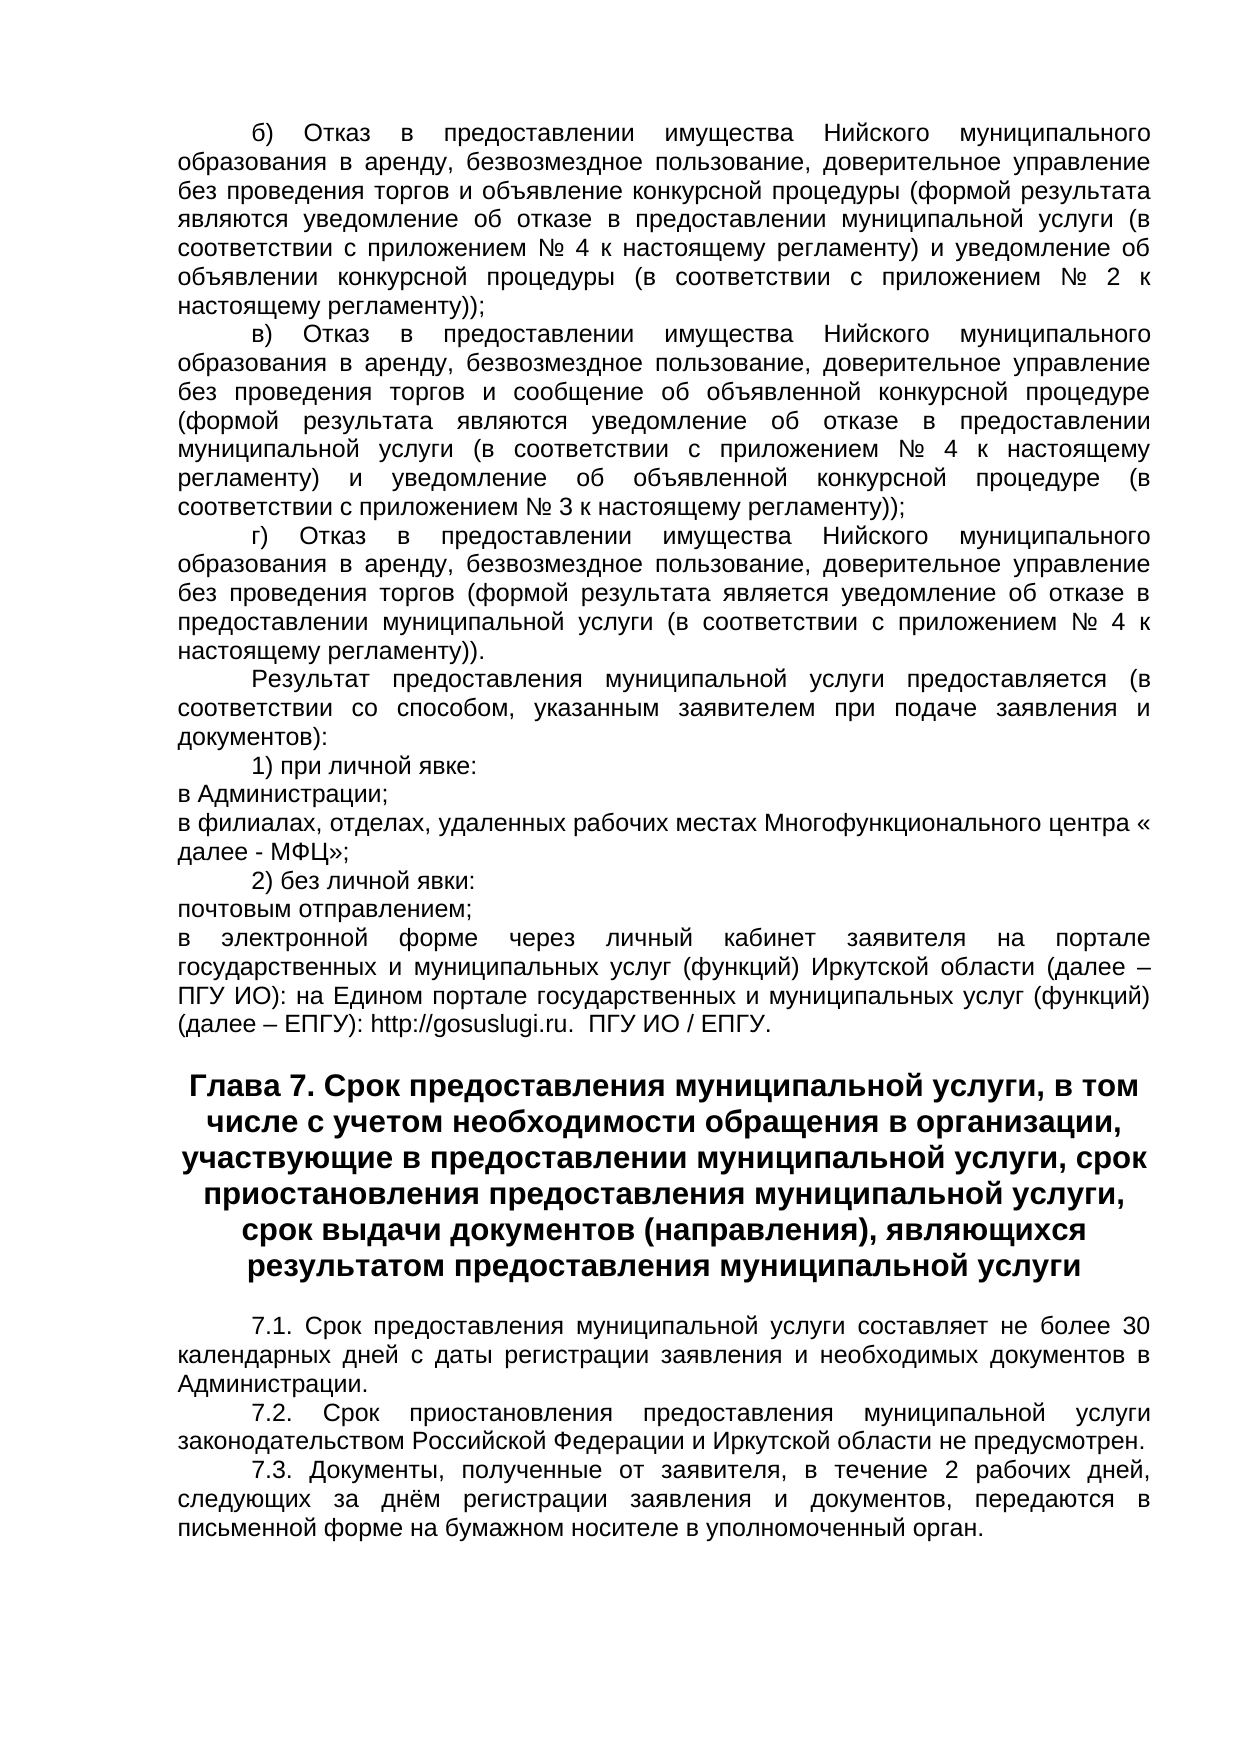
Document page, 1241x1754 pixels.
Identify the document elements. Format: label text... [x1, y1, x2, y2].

text 1) при личной явке: [177, 751, 1152, 779]
text 2) без личной явки: [177, 866, 1152, 894]
text 7.1. Срок предоставления муниципальной услуги составляет не более 30 календарных дней с даты регистрации заявления и необходимых документов в Администрации. [177, 1311, 1152, 1397]
text Результат предоставления муниципальной услуги предоставляется (в соответствии со способом, указанным заявителем при подаче заявления и документов): [177, 664, 1152, 751]
text Глава 7. Срок предоставления муниципальной услуги, в том числе с учетом необходимости обращения в организации, участвующие в предоставлении муниципальной услуги, срок приостановления предоставления муниципальной услуги, срок выдачи документов (направления), являющихся результатом предоставления муниципальной услуги [177, 1067, 1152, 1282]
text б) Отказ в предоставлении имущества Нийского муниципального образования в аренду, безвозмездное пользование, доверительное управление без проведения торгов и объявление конкурсной процедуры (формой результата являются уведомление об отказе в предоставлении муниципальной услуги (в соответствии с приложением № 4 к настоящему регламенту) и уведомление об объявлении конкурсной процедуры (в соответствии с приложением № 2 к настоящему регламенту)); [177, 118, 1152, 319]
text в филиалах, отделах, удаленных рабочих местах Многофункционального центра « далее - МФЦ»; [177, 808, 1152, 866]
text г) Отказ в предоставлении имущества Нийского муниципального образования в аренду, безвозмездное пользование, доверительное управление без проведения торгов (формой результата является уведомление об отказе в предоставлении муниципальной услуги (в соответствии с приложением № 4 к настоящему регламенту)). [177, 521, 1152, 664]
text почтовым отправлением; [177, 894, 1152, 923]
text в Администрации; [177, 779, 1152, 808]
text в) Отказ в предоставлении имущества Нийского муниципального образования в аренду, безвозмездное пользование, доверительное управление без проведения торгов и сообщение об объявленной конкурсной процедуре (формой результата являются уведомление об отказе в предоставлении муниципальной услуги (в соответствии с приложением № 4 к настоящему регламенту) и уведомление об объявленной конкурсной процедуре (в соответствии с приложением № 3 к настоящему регламенту)); [177, 319, 1152, 521]
text 7.3. Документы, полученные от заявителя, в течение 2 рабочих дней, следующих за днём регистрации заявления и документов, передаются в письменной форме на бумажном носителе в уполномоченный орган. [177, 1455, 1152, 1541]
text в электронной форме через личный кабинет заявителя на портале государственных и муниципальных услуг (функций) Иркутской области (далее – ПГУ ИО): на Едином портале государственных и муниципальных услуг (функций) (далее – ЕПГУ): http://gosuslugi.ru. ПГУ ИО / ЕПГУ. [177, 923, 1152, 1038]
text 7.2. Срок приостановления предоставления муниципальной услуги законодательством Российской Федерации и Иркутской области не предусмотрен. [177, 1397, 1152, 1455]
